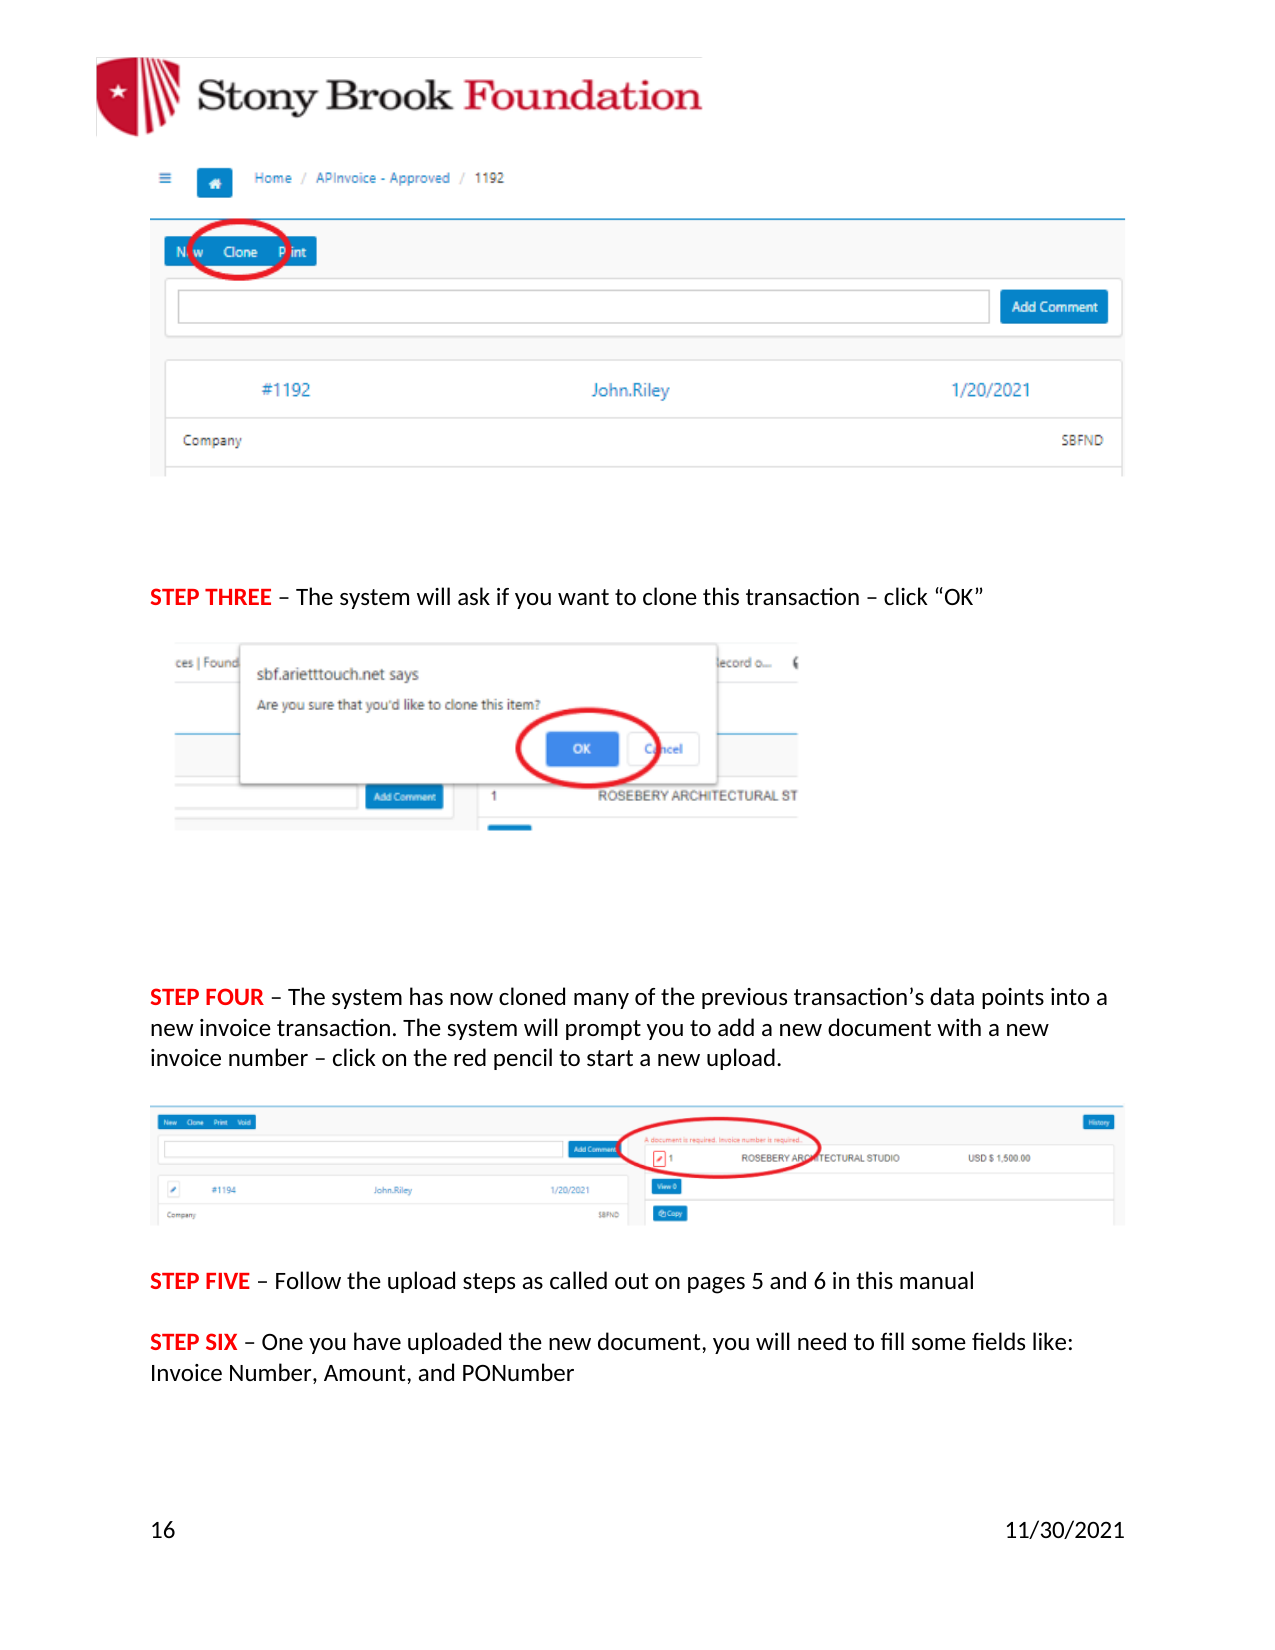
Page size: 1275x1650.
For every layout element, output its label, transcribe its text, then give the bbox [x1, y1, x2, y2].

picture [150, 150, 1125, 490]
picture [95, 56, 703, 138]
picture [150, 1103, 1125, 1266]
picture [150, 641, 844, 859]
text STEP FIVE – Follow the upload steps as called out on pages 5 and 6 in this manual [150, 1266, 1125, 1296]
text STEP THREE – The system will ask if you want to clone this transaction – click “OK” [150, 581, 1125, 611]
text STEP FOUR – The system has now cloned many of the previous transaction’s data points into a new invoice transaction. The system will prompt you to add a new document with a new invoice number – click on the red pencil to start a new upload. [150, 981, 1125, 1073]
text STEP SIX – One you have uploaded the new document, you will need to fill some fields like: Invoice Number, Amount, and PONumber [150, 1326, 1125, 1387]
